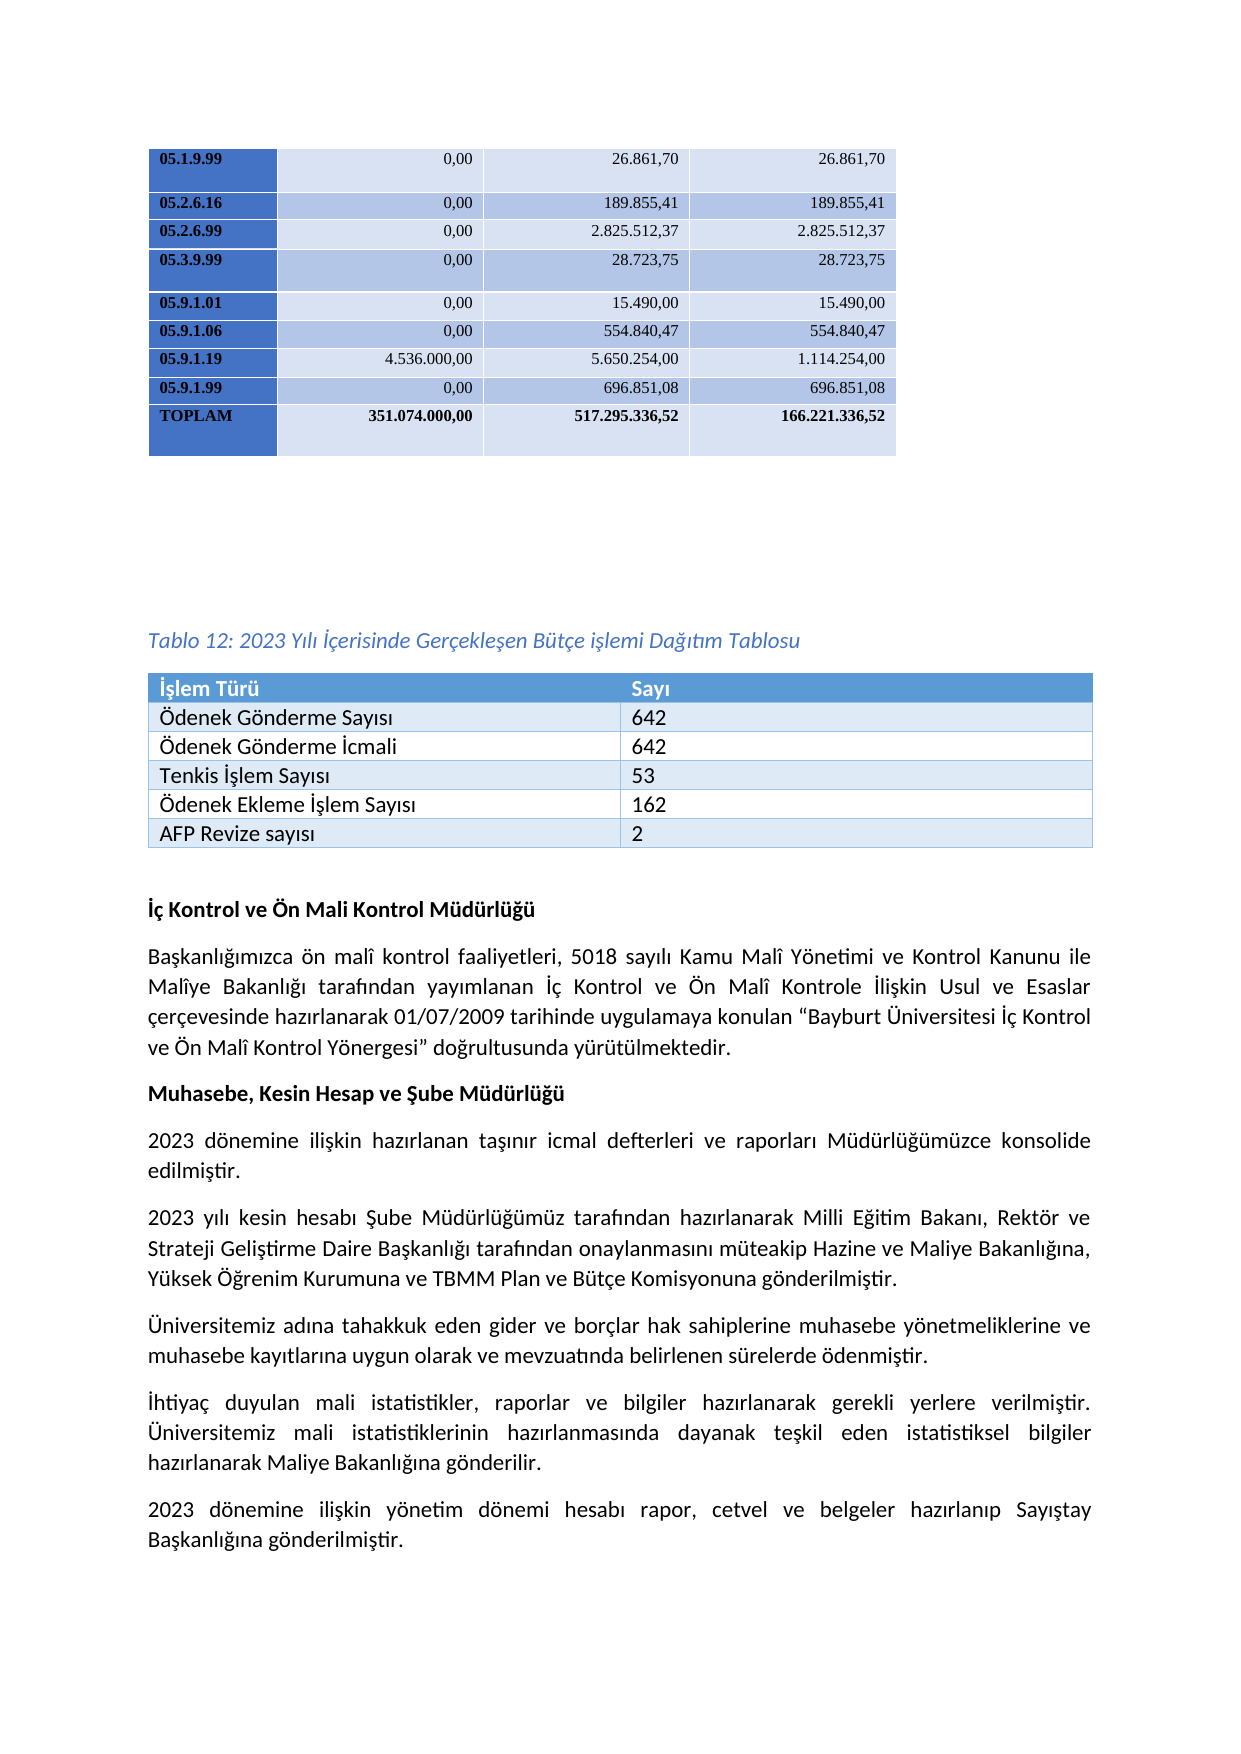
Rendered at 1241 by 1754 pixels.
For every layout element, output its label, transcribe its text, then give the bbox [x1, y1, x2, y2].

text Başkanlığımızca ön malî kontrol faaliyetleri, 5018 sayılı Kamu Malî Yönetimi ve Kontrol Kanunu ile Malîye Bakanlığı tarafından yayımlanan İç Kontrol ve Ön Malî Kontrole İlişkin Usul ve Esaslar çerçevesinde hazırlanarak 01/07/2009 tarihinde uygulamaya konulan “Bayburt Üniversitesi İç Kontrol ve Ön Malî Kontrol Yönergesi” doğrultusunda yürütülmektedir. [148, 942, 1093, 1061]
text 2023 yılı kesin hesabı Şube Müdürlüğümüz tarafından hazırlanarak Milli Eğitim Bakanı, Rektör ve Strateji Geliştirme Daire Başkanlığı tarafından onaylanmasını müteakip Hazine ve Maliye Bakanlığına, Yüksek Öğrenim Kurumuna ve TBMM Plan ve Bütçe Komisyonuna gönderilmiştir. [148, 1203, 1093, 1292]
text 2023 dönemine ilişkin yönetim dönemi hesabı rapor, cetvel ve belgeler hazırlanıp Sayıştay Başkanlığına gönderilmiştir. [148, 1495, 1093, 1553]
table_cell 05.9.1.06 [149, 321, 277, 348]
table_cell 0,00 [278, 220, 483, 248]
table_cell 05.2.6.16 [149, 193, 277, 219]
table_cell Ödenek Gönderme İcmali [149, 732, 620, 760]
table_cell 15.490,00 [484, 293, 689, 320]
table_cell 554.840,47 [484, 321, 689, 348]
table_cell 28.723,75 [484, 250, 689, 291]
table_cell 517.295.336,52 [484, 405, 689, 456]
table_header İşlem Türü [149, 674, 620, 702]
table_cell 0,00 [278, 149, 483, 192]
table_cell 15.490,00 [690, 293, 896, 320]
table_cell 0,00 [278, 378, 483, 404]
text İhtiyaç duyulan mali istatistikler, raporlar ve bilgiler hazırlanarak gerekli yerlere verilmiştir. Üniversitemiz mali istatistiklerinin hazırlanmasında dayanak teşkil eden istatistiksel bilgiler hazırlanarak Maliye Bakanlığına gönderilir. [148, 1388, 1093, 1476]
table_cell Tenkis İşlem Sayısı [149, 761, 620, 789]
table_cell AFP Revize sayısı [149, 819, 620, 847]
table_cell Ödenek Ekleme İşlem Sayısı [149, 790, 620, 818]
table_cell 05.1.9.99 [149, 149, 277, 192]
table_cell 2 [621, 819, 1092, 847]
text Muhasebe, Kesin Hesap ve Şube Müdürlüğü [148, 1079, 1093, 1108]
table_cell 0,00 [278, 193, 483, 219]
table_cell 0,00 [278, 321, 483, 348]
table_cell 166.221.336,52 [690, 405, 896, 456]
text Üniversitemiz adına tahakkuk eden gider ve borçlar hak sahiplerine muhasebe yönetmeliklerine ve muhasebe kayıtlarına uygun olarak ve mevzuatında belirlenen sürelerde ödenmiştir. [148, 1311, 1093, 1369]
table_cell 189.855,41 [690, 193, 896, 219]
table_cell 05.9.1.99 [149, 378, 277, 404]
table_cell 554.840,47 [690, 321, 896, 348]
table_cell 696.851,08 [484, 378, 689, 404]
text İç Kontrol ve Ön Mali Kontrol Müdürlüğü [148, 895, 1093, 923]
table_header Sayı [621, 674, 1092, 702]
table_cell Ödenek Gönderme Sayısı [149, 703, 620, 731]
table_cell 05.2.6.99 [149, 220, 277, 248]
table_cell 28.723,75 [690, 250, 896, 291]
table_cell 0,00 [278, 293, 483, 320]
table_cell 26.861,70 [484, 149, 689, 192]
table_cell 1.114.254,00 [690, 349, 896, 377]
text Tablo 12: 2023 Yılı İçerisinde Gerçekleşen Bütçe işlemi Dağıtım Tablosu [148, 626, 1093, 654]
text 2023 dönemine ilişkin hazırlanan taşınır icmal defterleri ve raporları Müdürlüğümüzce konsolide edilmiştir. [148, 1126, 1093, 1185]
table_cell 0,00 [278, 250, 483, 291]
table_cell 642 [621, 732, 1092, 760]
table_cell 351.074.000,00 [278, 405, 483, 456]
table_cell 53 [621, 761, 1092, 789]
table_cell 05.9.1.01 [149, 293, 277, 320]
table_cell TOPLAM [149, 405, 277, 456]
table_cell 26.861,70 [690, 149, 896, 192]
table_cell 189.855,41 [484, 193, 689, 219]
table_cell 5.650.254,00 [484, 349, 689, 377]
table_cell 05.3.9.99 [149, 250, 277, 291]
table_cell 2.825.512,37 [484, 220, 689, 248]
table_cell 2.825.512,37 [690, 220, 896, 248]
table_cell 4.536.000,00 [278, 349, 483, 377]
table_cell 696.851,08 [690, 378, 896, 404]
table_cell 642 [621, 703, 1092, 731]
table_cell 05.9.1.19 [149, 349, 277, 377]
table_cell 162 [621, 790, 1092, 818]
